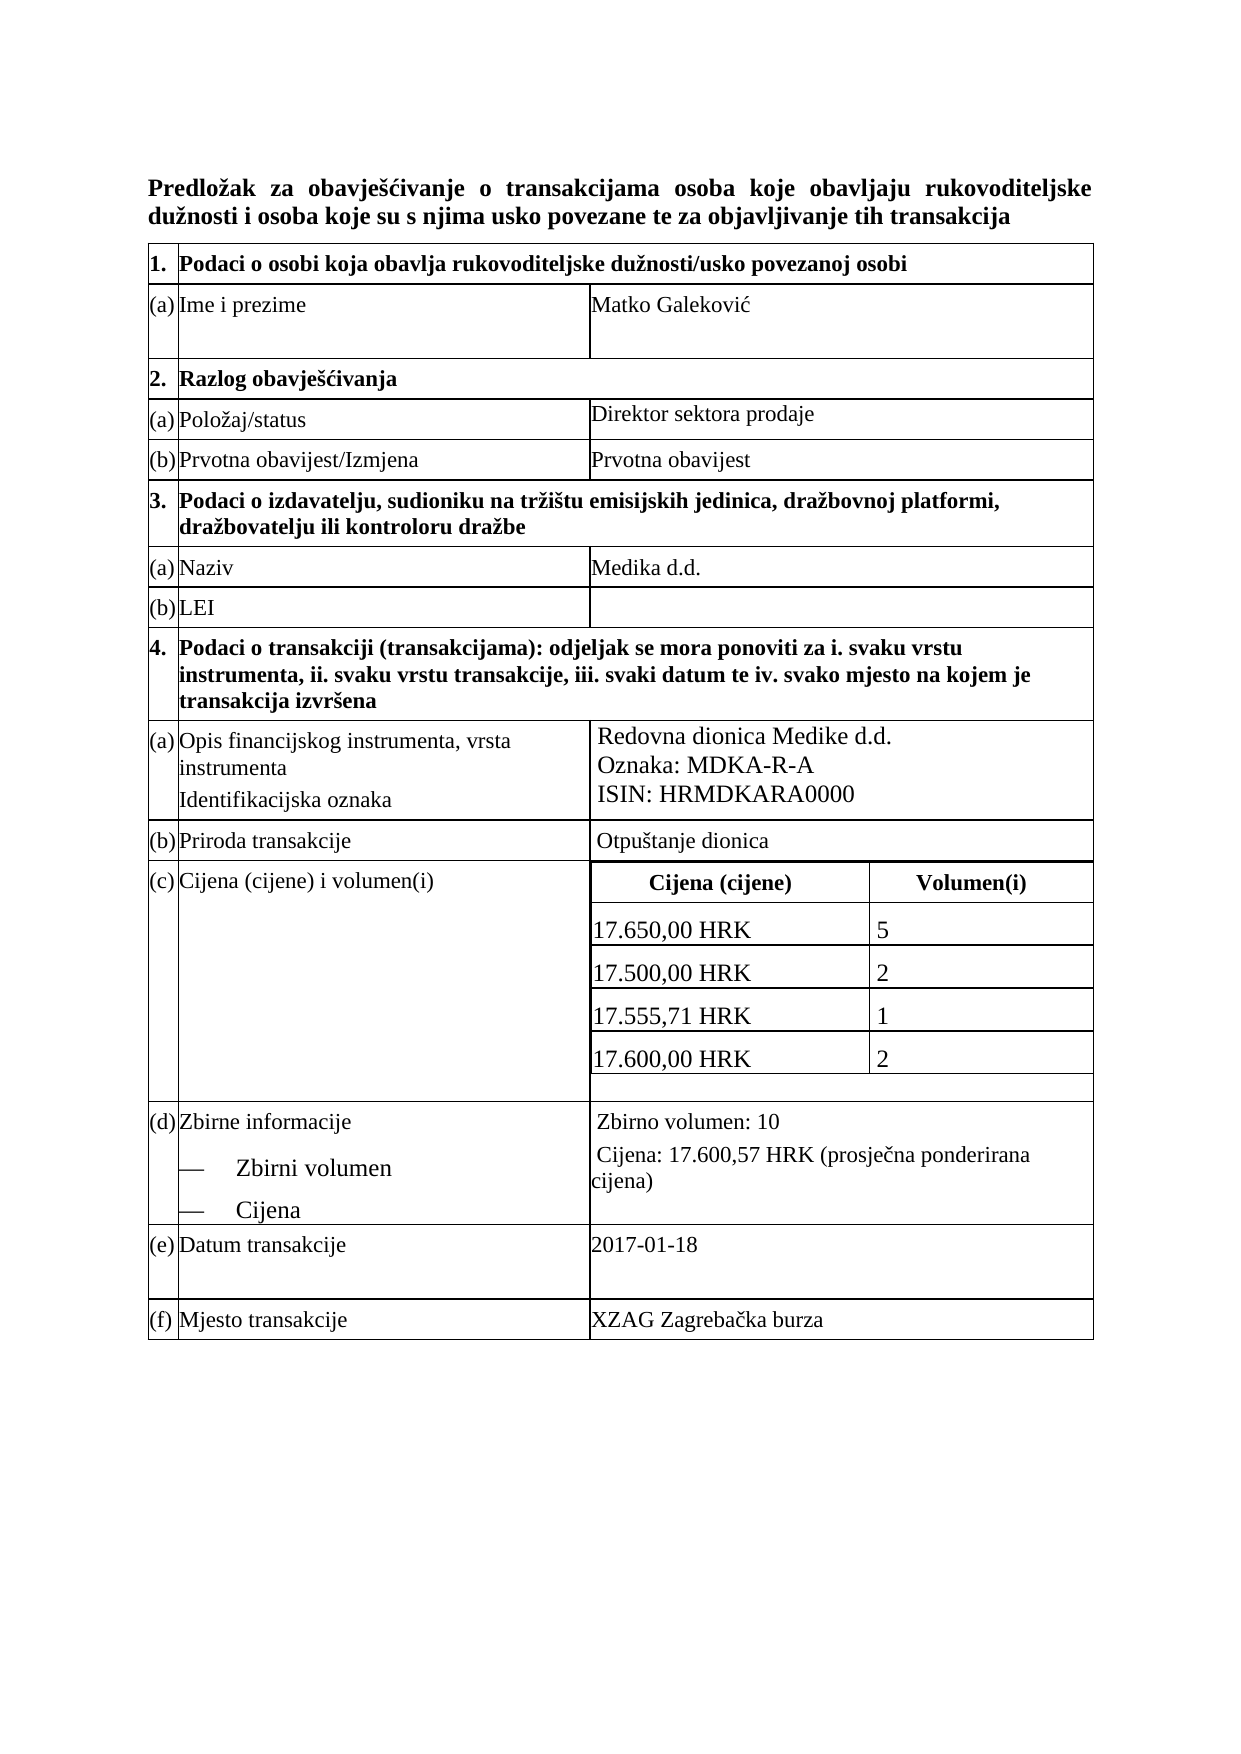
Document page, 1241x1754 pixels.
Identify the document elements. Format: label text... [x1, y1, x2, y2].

table_header Podaci o osobi koja obavlja rukovoditeljske dužnosti/usko povezanoj osobi [179, 244, 1093, 283]
table_cell Zbirno volumen: 10 Cijena: 17.600,57 HRK (prosječna ponderirana cijena) [591, 1102, 1093, 1224]
table_cell [870, 946, 1093, 987]
table_cell (a) [149, 400, 178, 438]
table_cell (b) [149, 821, 178, 859]
table_cell (a) [149, 547, 178, 586]
table_cell Otpuštanje dionica [591, 821, 1093, 859]
table_cell XZAG Zagrebačka burza [591, 1300, 1093, 1339]
table_cell Datum transakcije [179, 1225, 589, 1298]
table_cell [591, 588, 1093, 627]
table_cell (e) [149, 1225, 178, 1298]
table_cell Ime i prezime [179, 285, 589, 358]
table_cell Zbirne informacije [179, 1102, 589, 1224]
table_cell (a) [149, 285, 178, 358]
table_cell 3. [149, 481, 178, 546]
table_cell [870, 1032, 1093, 1073]
table_cell [870, 989, 1093, 1030]
table_cell [592, 946, 869, 987]
table_cell Direktor sektora prodaje [591, 400, 1093, 438]
table_cell 4. [149, 628, 178, 720]
table_cell 2. [149, 359, 178, 398]
table_cell Mjesto transakcije [179, 1300, 589, 1339]
table_cell Prvotna obavijest/Izmjena [179, 440, 589, 479]
table_cell 2017-01-18 [591, 1225, 1093, 1298]
table_cell [870, 863, 1093, 902]
table_cell [592, 903, 869, 944]
table_cell Podaci o izdavatelju, sudioniku na tržištu emisijskih jedinica, dražbovnoj platformi, dražbovatelju ili kontroloru dražbe [179, 481, 1093, 546]
table_cell [592, 863, 869, 902]
table_cell [870, 903, 1093, 944]
table_cell Opis financijskog instrumenta, vrsta instrumenta Identifikacijska oznaka [179, 721, 589, 819]
table_cell Redovna dionica Medike d.d. Oznaka: MDKA-R-A ISIN: HRMDKARA0000 [591, 721, 1093, 819]
table_cell Naziv [179, 547, 589, 586]
text Predložak za obavješćivanje o transakcijama osoba koje obavljaju rukovoditeljske dužnosti i osoba koje su s njima usko povezane te za objavljivanje tih transakcija [148, 173, 1093, 230]
table_cell [592, 1032, 869, 1073]
table_cell Medika d.d. [591, 547, 1093, 586]
table_cell [591, 1074, 1093, 1101]
table_cell Položaj/status [179, 400, 589, 438]
table_cell (f) [149, 1300, 178, 1339]
table_cell Cijena (cijene) i volumen(i) [179, 861, 589, 1101]
table_cell Priroda transakcije [179, 821, 589, 859]
table_cell Prvotna obavijest [591, 440, 1093, 479]
table_cell (b) [149, 588, 178, 627]
table_cell Razlog obavješćivanja [179, 359, 1093, 398]
table_cell Podaci o transakciji (transakcijama): odjeljak se mora ponoviti za i. svaku vrstu instrumenta, ii. svaku vrstu transakcije, iii. svaki datum te iv. svako mjesto na kojem je transakcija izvršena [179, 628, 1093, 720]
table_header 1. [149, 244, 178, 283]
table_cell (a) [149, 721, 178, 819]
table_cell LEI [179, 588, 589, 627]
table_cell Matko Galeković [591, 285, 1093, 358]
table_cell (b) [149, 440, 178, 479]
table_cell (d) [149, 1102, 178, 1224]
table_cell [592, 989, 869, 1030]
table_cell (c) [149, 861, 178, 1101]
